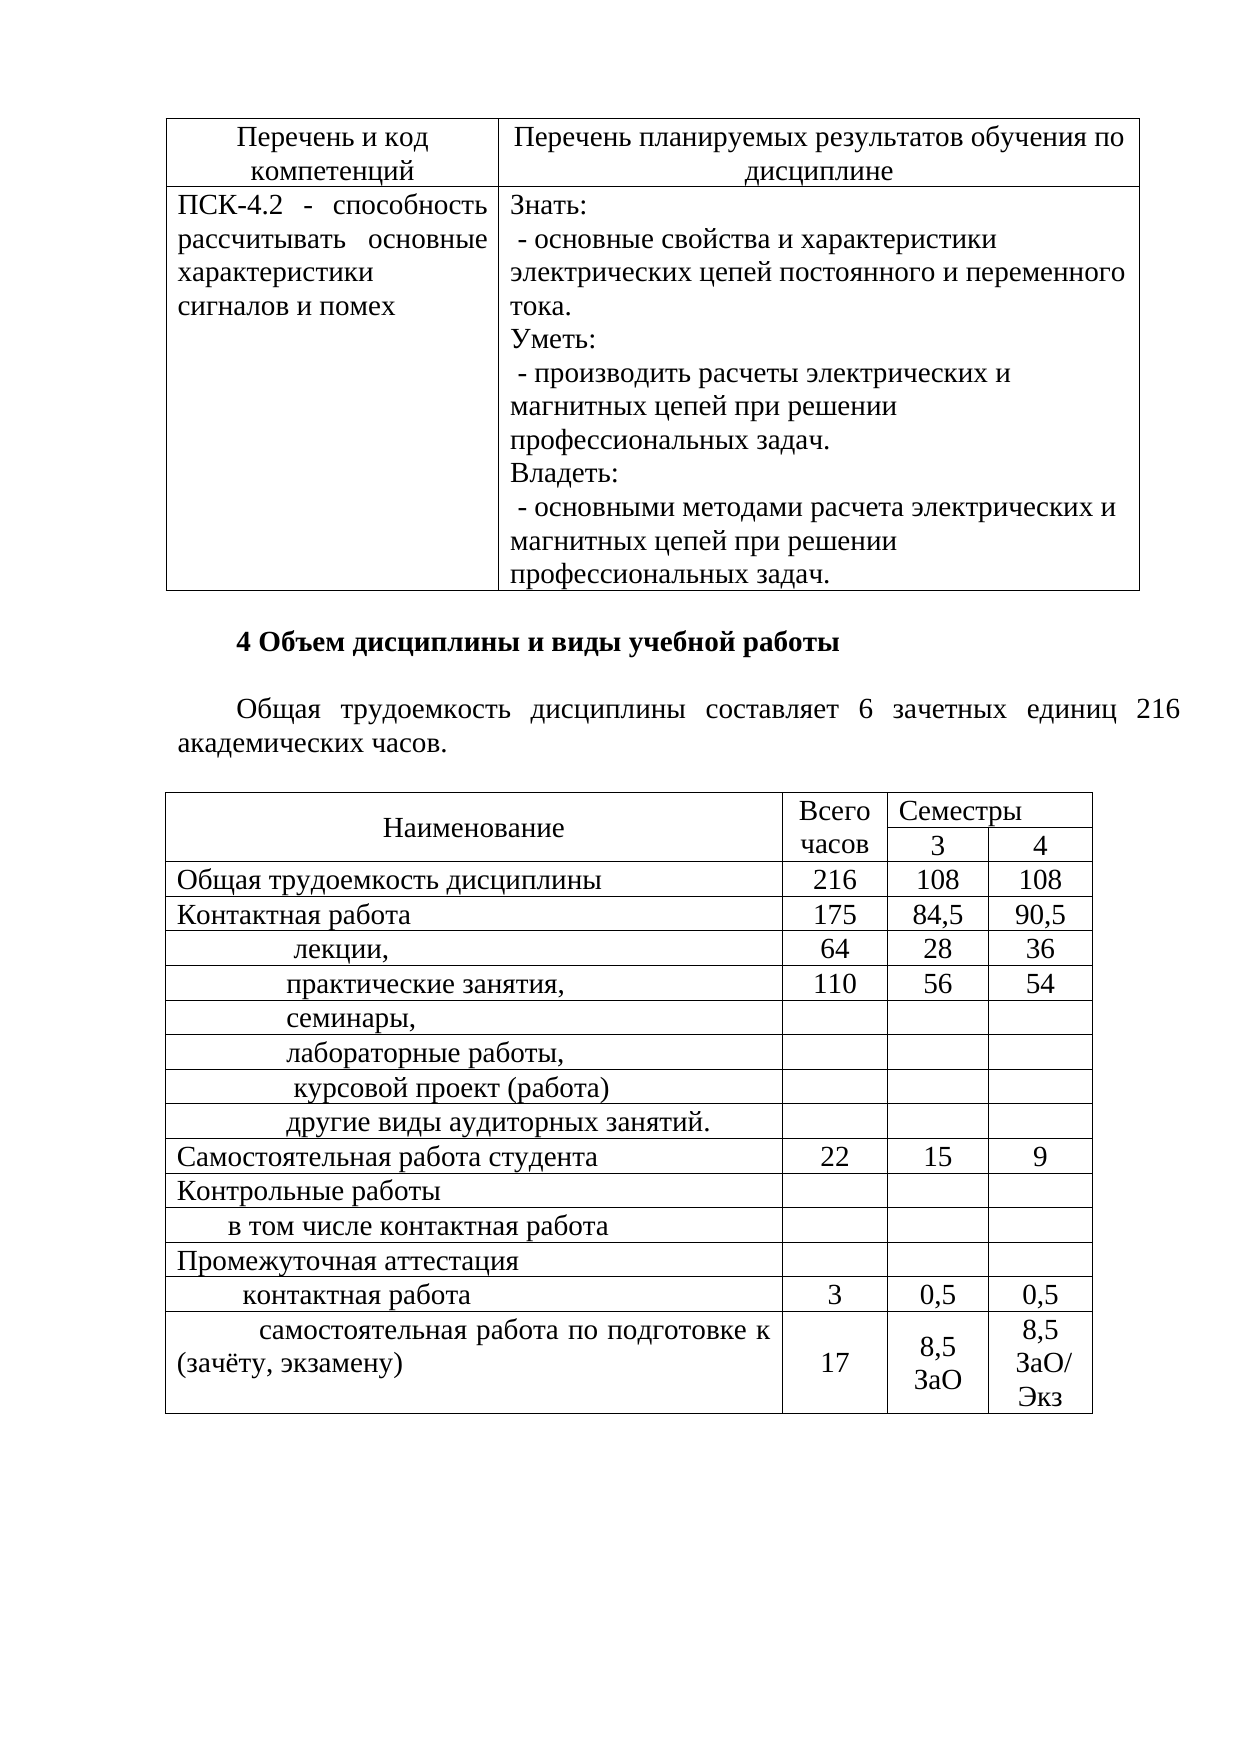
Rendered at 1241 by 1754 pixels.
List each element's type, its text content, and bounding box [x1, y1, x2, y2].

table_cell Контрольные работы [166, 1174, 782, 1207]
table_header Перечень и код компетенций [167, 119, 498, 186]
table_cell 3 [783, 1277, 887, 1311]
table_cell 175 [783, 897, 887, 930]
table_cell [888, 1104, 988, 1138]
table_cell [888, 1174, 988, 1207]
table_cell [989, 1035, 1092, 1069]
table_cell 56 [888, 966, 988, 999]
table_cell [989, 1001, 1092, 1034]
table_header Наименование [166, 793, 782, 861]
table_cell [783, 1174, 887, 1207]
table_cell 17 [783, 1312, 887, 1412]
table_cell [989, 1208, 1092, 1242]
table_cell [783, 1208, 887, 1242]
table_cell 0,5 [989, 1277, 1092, 1311]
table_cell Контактная работа [166, 897, 782, 930]
table_cell 110 [783, 966, 887, 999]
table_cell семинары, [166, 1001, 782, 1034]
table_cell 36 [989, 931, 1092, 965]
table_cell [989, 1104, 1092, 1138]
table_cell 90,5 [989, 897, 1092, 930]
table_cell [783, 1070, 887, 1103]
table_cell [888, 1070, 988, 1103]
table_cell 108 [888, 862, 988, 896]
table_cell [989, 1174, 1092, 1207]
text Общая трудоемкость дисциплины составляет 6 зачетных единиц 216 академических часов. [177, 691, 1181, 758]
table_cell 108 [989, 862, 1092, 896]
table_cell 54 [989, 966, 1092, 999]
table_cell Общая трудоемкость дисциплины [166, 862, 782, 896]
text 4 Объем дисциплины и виды учебной работы [177, 624, 1181, 658]
table_cell 8,5 ЗаО [888, 1312, 988, 1412]
table_cell Знать: - основные свойства и характеристики электрических цепей постоянного и переменного тока. Уметь: - производить расчеты электрических и магнитных цепей при решении профессиональных задач. Владеть: - основными методами расчета электрических и магнитных цепей при решении профессиональных задач. [499, 187, 1139, 590]
table_cell [888, 1001, 988, 1034]
table_cell ПСК-4.2 - способность рассчитывать основные характеристики сигналов и помех [167, 187, 498, 590]
table_cell 84,5 [888, 897, 988, 930]
table_cell самостоятельная работа по подготовке к (зачёту, экзамену) [166, 1312, 782, 1412]
table_cell [888, 1035, 988, 1069]
table_cell [888, 1208, 988, 1242]
table_cell [783, 1035, 887, 1069]
table_cell Промежуточная аттестация [166, 1243, 782, 1276]
table_cell [989, 1070, 1092, 1103]
table_cell 15 [888, 1139, 988, 1172]
table_cell контактная работа [166, 1277, 782, 1311]
table_cell 216 [783, 862, 887, 896]
table_cell в том числе контактная работа [166, 1208, 782, 1242]
table_cell 9 [989, 1139, 1092, 1172]
table_cell Самостоятельная работа студента [166, 1139, 782, 1172]
table_header Перечень планируемых результатов обучения по дисциплине [499, 119, 1139, 186]
table_cell 22 [783, 1139, 887, 1172]
table_cell лабораторные работы, [166, 1035, 782, 1069]
table_cell 64 [783, 931, 887, 965]
table_cell лекции, [166, 931, 782, 965]
table_cell 4 [989, 828, 1092, 861]
table_cell [783, 1001, 887, 1034]
table_header Семестры [888, 793, 1092, 827]
table_cell 8,5 ЗаО/ Экз [989, 1312, 1092, 1412]
table_header Всего часов [783, 793, 887, 861]
table_cell практические занятия, [166, 966, 782, 999]
table_cell курсовой проект (работа) [166, 1070, 782, 1103]
table_cell [888, 1243, 988, 1276]
table_cell [783, 1104, 887, 1138]
table_cell другие виды аудиторных занятий. [166, 1104, 782, 1138]
table_cell 0,5 [888, 1277, 988, 1311]
table_cell [989, 1243, 1092, 1276]
table_cell 3 [888, 828, 988, 861]
table_cell [783, 1243, 887, 1276]
table_cell 28 [888, 931, 988, 965]
